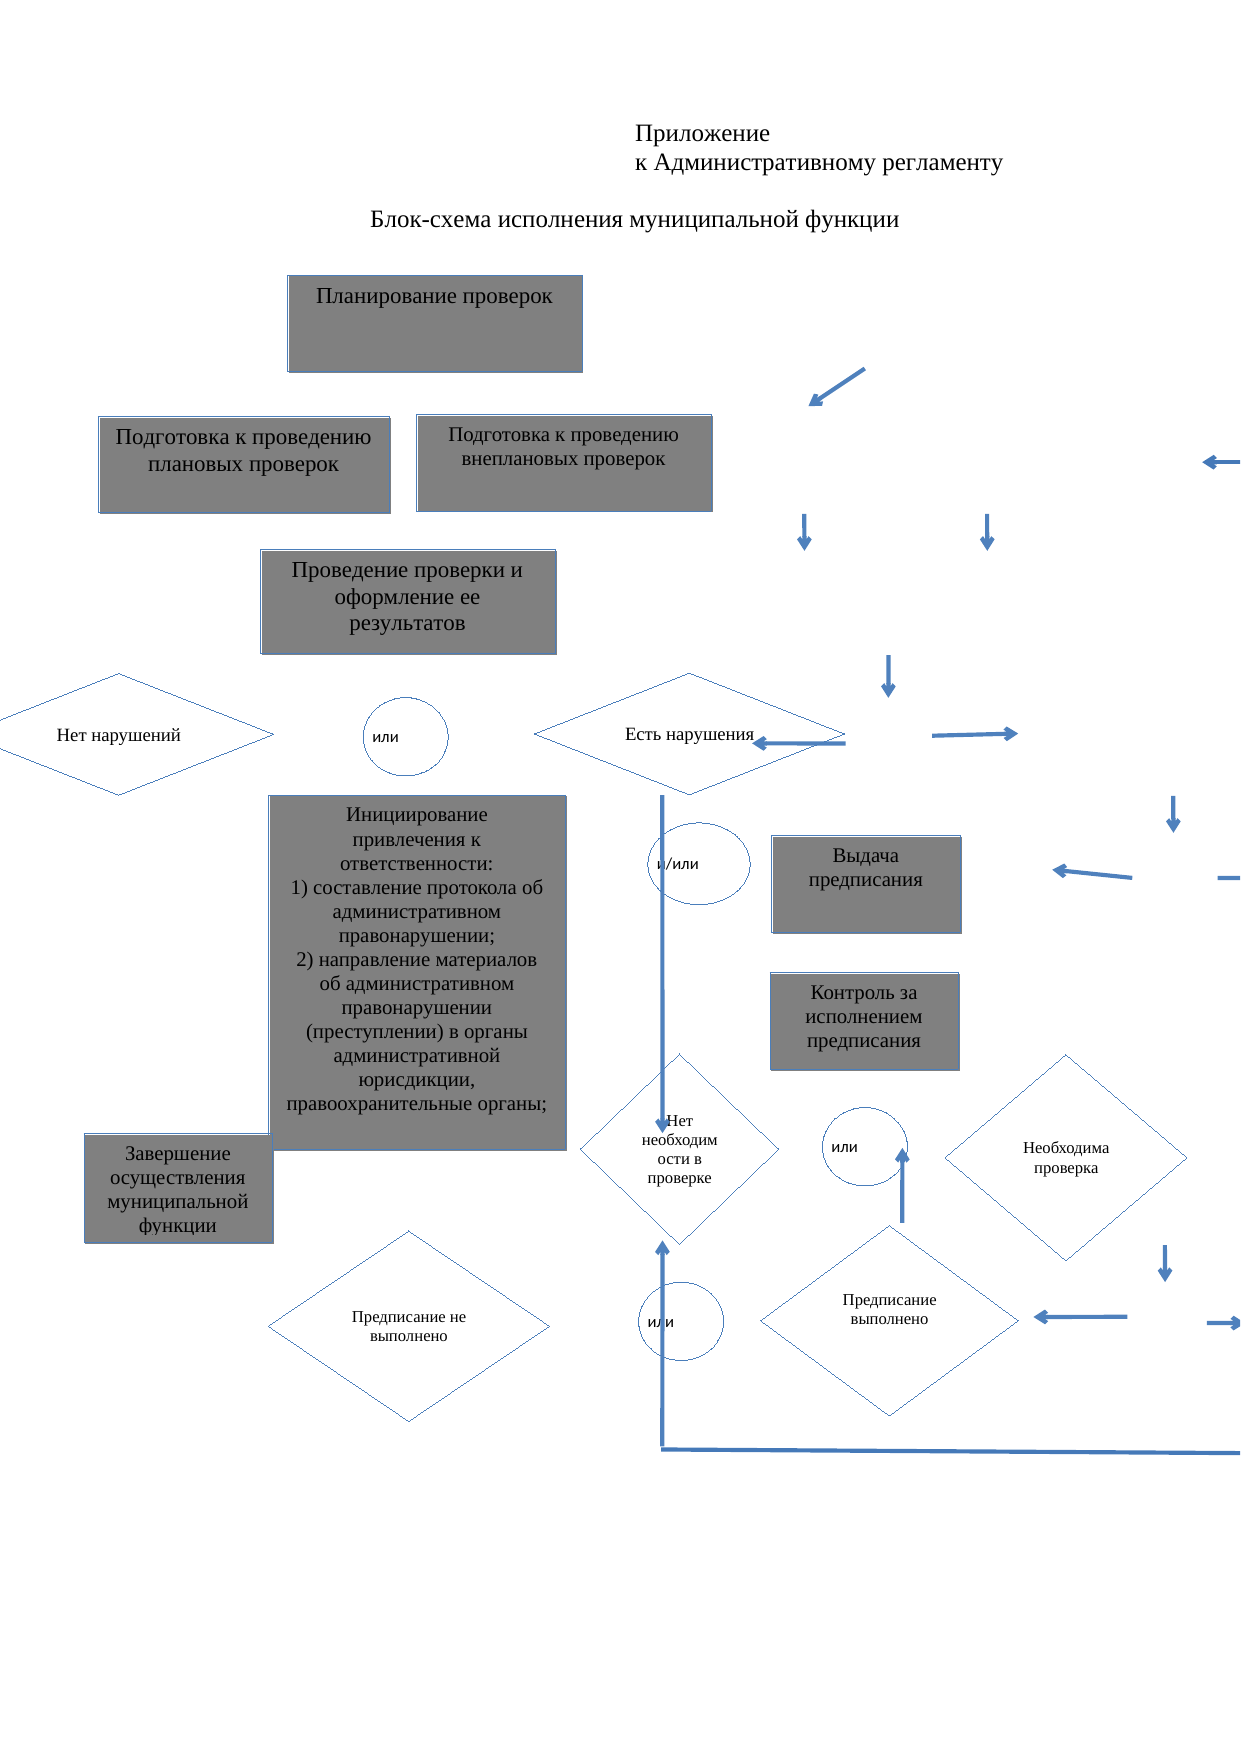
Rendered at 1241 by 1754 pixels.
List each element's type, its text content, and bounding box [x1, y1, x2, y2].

text к Административному регламенту [635, 147, 1152, 176]
text Блок-схема исполнения муниципальной функции [118, 204, 1152, 233]
text Приложение [635, 118, 1152, 147]
